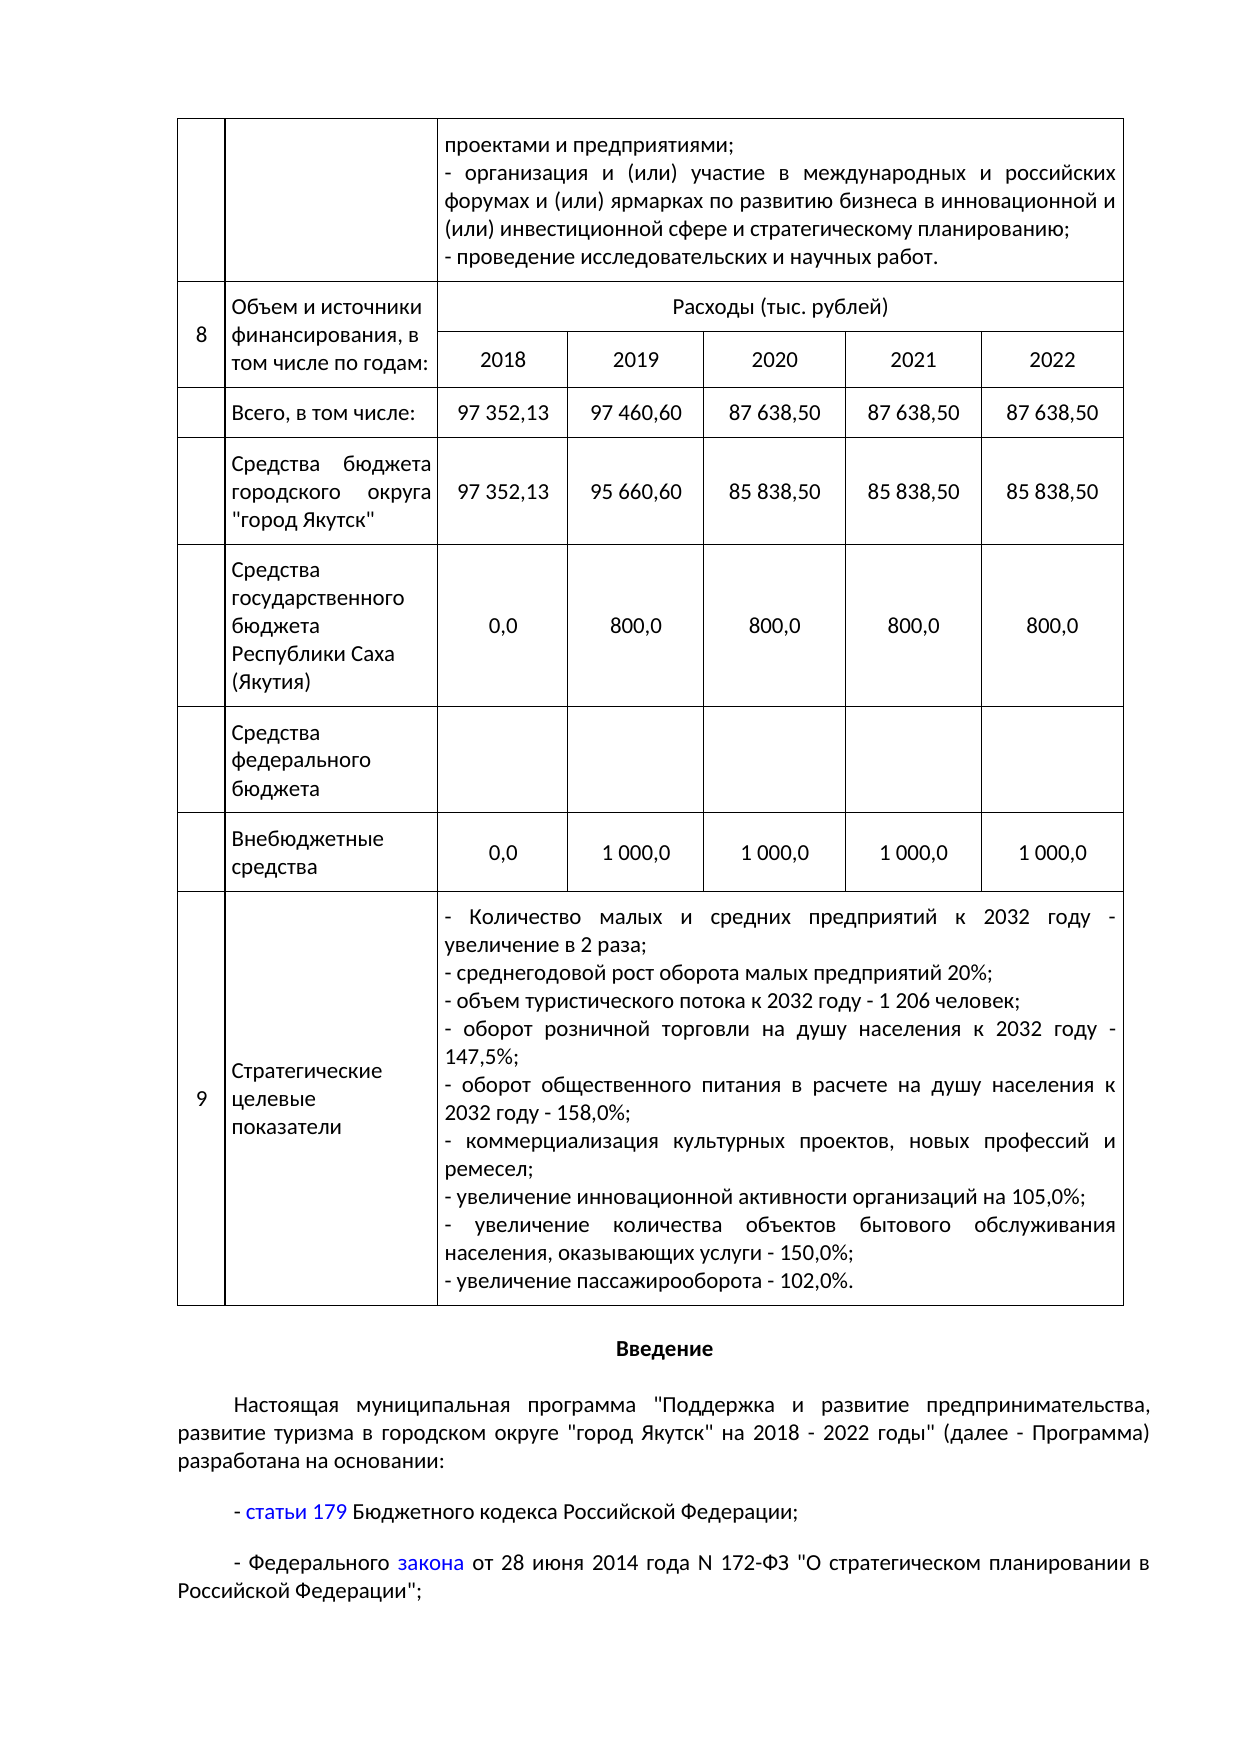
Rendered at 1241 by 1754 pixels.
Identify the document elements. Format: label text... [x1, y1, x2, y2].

table_cell 97 352,13 [438, 388, 567, 437]
table_cell [178, 813, 224, 891]
table_cell 7 [178, 119, 224, 281]
title Введение [177, 1334, 1152, 1362]
table_cell 1 000,0 [568, 813, 703, 891]
table_cell [846, 707, 981, 812]
table_cell 85 838,50 [846, 438, 981, 543]
table_cell [438, 707, 567, 812]
table_cell [178, 438, 224, 543]
table_cell 2019 [568, 332, 703, 387]
text - статьи 179 Бюджетного кодекса Российской Федерации; [177, 1497, 1152, 1525]
table_cell 97 352,13 [438, 438, 567, 543]
table_cell 0,0 [438, 545, 567, 706]
table_cell 2021 [846, 332, 981, 387]
table_cell 87 638,50 [704, 388, 845, 437]
table_cell 1 000,0 [846, 813, 981, 891]
table_cell Стратегические целевые показатели [226, 892, 437, 1305]
table_cell 8 [178, 282, 224, 387]
table_cell 2022 [982, 332, 1123, 387]
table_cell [438, 119, 1123, 281]
table_cell [704, 707, 845, 812]
table_cell Средства федерального бюджета [226, 707, 437, 812]
table_cell [982, 707, 1123, 812]
table_cell 1 000,0 [704, 813, 845, 891]
table_cell 9 [178, 892, 224, 1305]
table_cell Внебюджетные средства [226, 813, 437, 891]
table_cell 87 638,50 [982, 388, 1123, 437]
table_cell 2018 [438, 332, 567, 387]
table_cell 800,0 [982, 545, 1123, 706]
table_cell 800,0 [568, 545, 703, 706]
table_cell Средства государственного бюджета Республики Саха (Якутия) [226, 545, 437, 706]
table_cell 800,0 [846, 545, 981, 706]
table_cell [568, 707, 703, 812]
table_cell 0,0 [438, 813, 567, 891]
table_cell Всего, в том числе: [226, 388, 437, 437]
table_cell 97 460,60 [568, 388, 703, 437]
table_cell 85 838,50 [982, 438, 1123, 543]
table_cell 87 638,50 [846, 388, 981, 437]
text Настоящая муниципальная программа "Поддержка и развитие предпринимательства, развитие туризма в городском округе "город Якутск" на 2018 - 2022 годы" (далее - Программа) разработана на основании: [177, 1390, 1152, 1474]
table_cell [178, 388, 224, 437]
table_cell 2020 [704, 332, 845, 387]
table_cell [178, 707, 224, 812]
table_cell 85 838,50 [704, 438, 845, 543]
table_cell - Количество малых и средних предприятий к 2032 году - увеличение в 2 раза; - среднегодовой рост оборота малых предприятий 20%; - объем туристического потока к 2032 году - 1 206 человек; - оборот розничной торговли на душу населения к 2032 году - 147,5%; - оборот общественного питания в расчете на душу населения к 2032 году - 158,0%; - коммерциализация культурных проектов, новых профессий и ремесел; - увеличение инновационной активности организаций на 105,0%; - увеличение количества объектов бытового обслуживания населения, оказывающих услуги - 150,0%; - увеличение пассажирооборота - 102,0%. [438, 892, 1123, 1305]
table_cell Расходы (тыс. рублей) [438, 282, 1123, 331]
table_cell 1 000,0 [982, 813, 1123, 891]
table_cell 800,0 [704, 545, 845, 706]
table_cell 95 660,60 [568, 438, 703, 543]
text - Федерального закона от 28 июня 2014 года N 172-ФЗ "О стратегическом планировании в Российской Федерации"; [177, 1548, 1152, 1604]
table_cell Объем и источники финансирования, в том числе по годам: [226, 282, 437, 387]
table_cell [178, 545, 224, 706]
table_cell Средства бюджета городского округа "город Якутск" [226, 438, 437, 543]
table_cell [226, 119, 437, 281]
